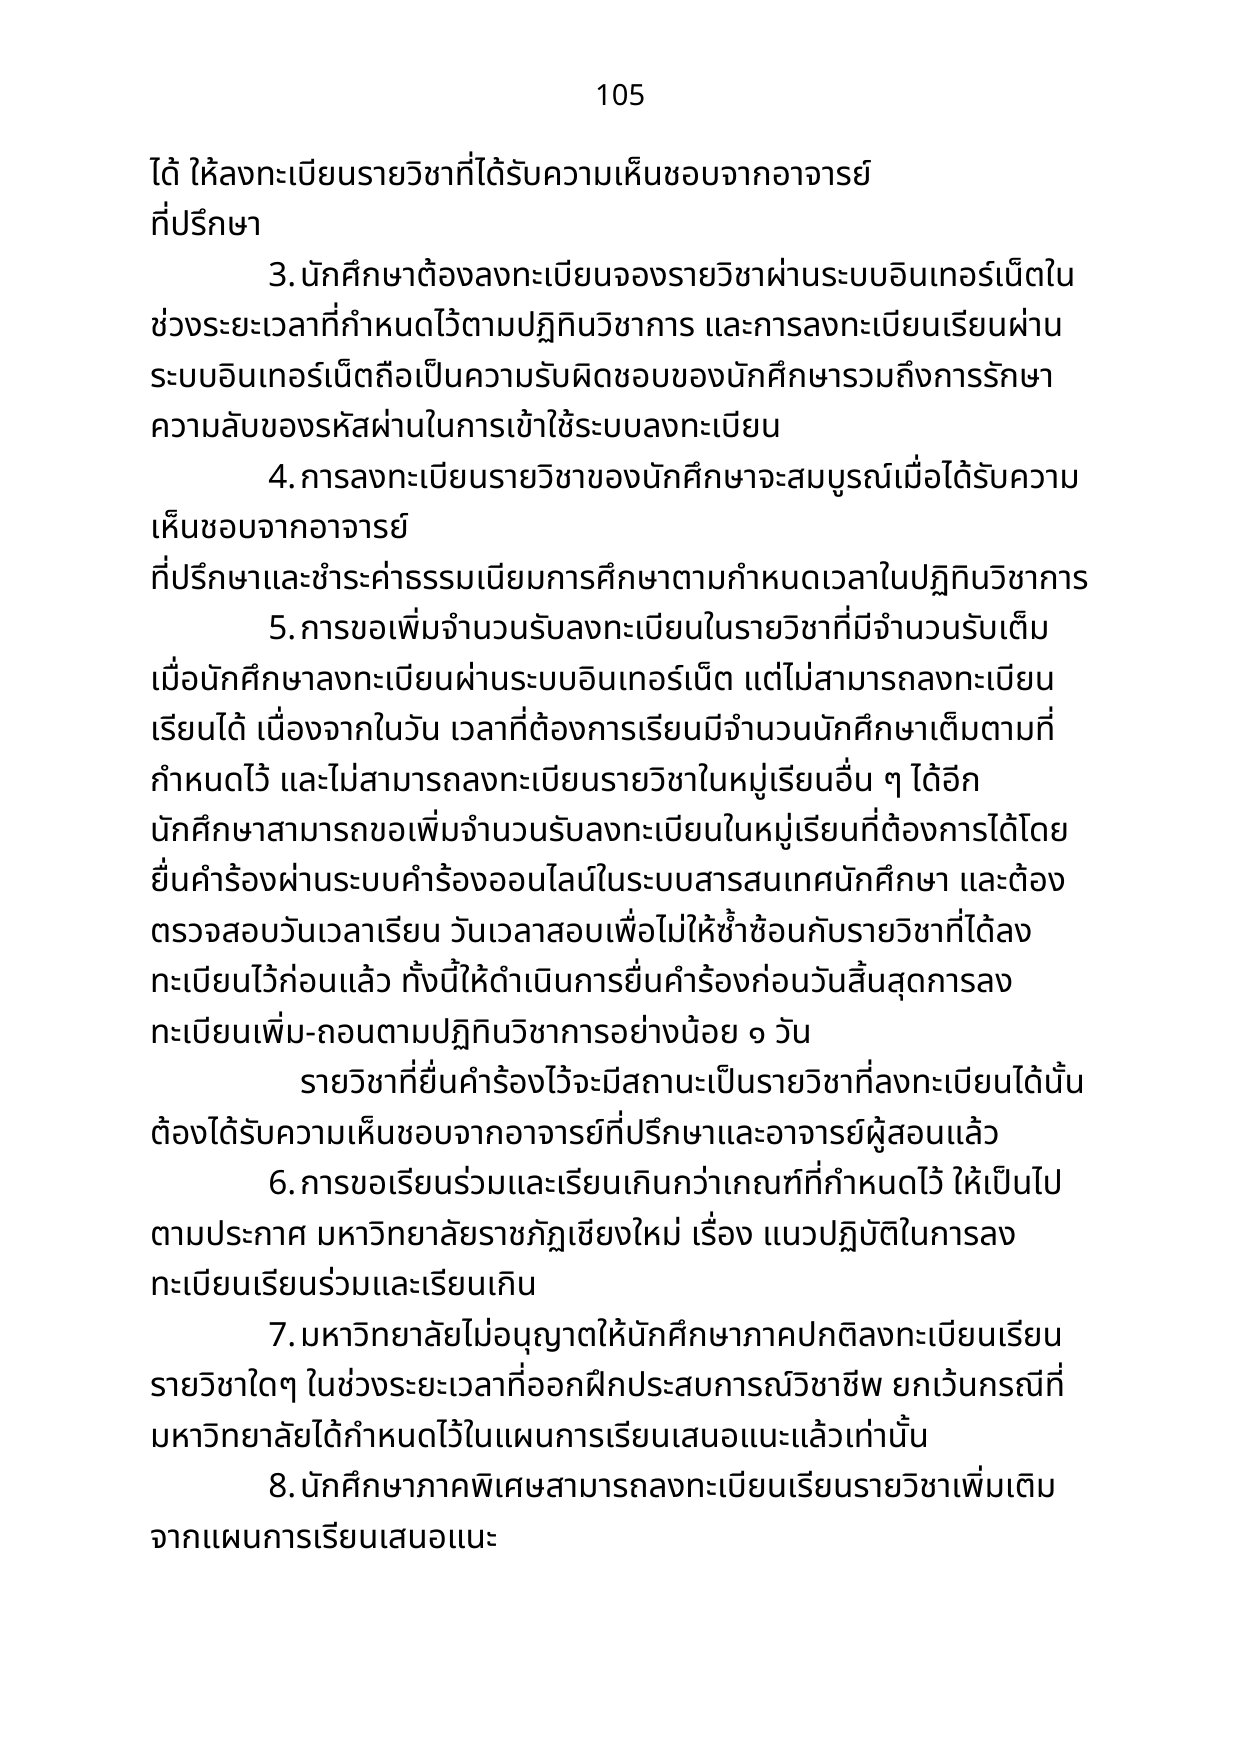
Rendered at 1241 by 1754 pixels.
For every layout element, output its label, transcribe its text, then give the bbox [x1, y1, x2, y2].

list การลงทะเบียนรายวิชาของนักศึกษาจะสมบูรณ์เมื่อได้รับความเห็นชอบจากอาจารย์ ที่ปรึกษาและชำระค่าธรรมเนียมการศึกษาตามกำหนดเวลาในปฏิทินวิชาการ [150, 453, 1090, 604]
list การขอเพิ่มจำนวนรับลงทะเบียนในรายวิชาที่มีจำนวนรับเต็ม เมื่อนักศึกษาลงทะเบียนผ่านระบบอินเทอร์เน็ต แต่ไม่สามารถลงทะเบียนเรียนได้ เนื่องจากในวัน เวลาที่ต้องการเรียนมีจำนวนนักศึกษาเต็มตามที่กำหนดไว้ และไม่สามารถลงทะเบียนรายวิชาในหมู่เรียนอื่น ๆ ได้อีก นักศึกษาสามารถขอเพิ่มจำนวนรับลงทะเบียนในหมู่เรียนที่ต้องการได้โดยยื่นคำร้องผ่านระบบคำร้องออนไลน์ในระบบสารสนเทศนักศึกษา และต้องตรวจสอบวันเวลาเรียน วันเวลาสอบเพื่อไม่ให้ซ้ำซ้อนกับรายวิชาที่ได้ลงทะเบียนไว้ก่อนแล้ว ทั้งนี้ให้ดำเนินการยื่นคำร้องก่อนวันสิ้นสุดการลงทะเบียนเพิ่ม-ถอนตามปฏิทินวิชาการอย่างน้อย ๑ วัน [150, 604, 1090, 1058]
list มหาวิทยาลัยไม่อนุญาตให้นักศึกษาภาคปกติลงทะเบียนเรียนรายวิชาใดๆ ในช่วงระยะเวลาที่ออกฝึกประสบการณ์วิชาชีพ ยกเว้นกรณีที่มหาวิทยาลัยได้กำหนดไว้ในแผนการเรียนเสนอแนะแล้วเท่านั้น [150, 1311, 1090, 1462]
list การขอเรียนร่วมและเรียนเกินกว่าเกณฑ์ที่กำหนดไว้ ให้เป็นไปตามประกาศ มหาวิทยาลัยราชภัฏเชียงใหม่ เรื่อง แนวปฏิบัติในการลงทะเบียนเรียนร่วมและเรียนเกิน [150, 1159, 1090, 1311]
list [150, 150, 1090, 251]
text รายวิชาที่ยื่นคำร้องไว้จะมีสถานะเป็นรายวิชาที่ลงทะเบียนได้นั้น ต้องได้รับความเห็นชอบจากอาจารย์ที่ปรึกษาและอาจารย์ผู้สอนแล้ว [150, 1058, 1090, 1159]
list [150, 1462, 1090, 1563]
list นักศึกษาต้องลงทะเบียนจองรายวิชาผ่านระบบอินเทอร์เน็ตในช่วงระยะเวลาที่กำหนดไว้ตามปฏิทินวิชาการ และการลงทะเบียนเรียนผ่านระบบอินเทอร์เน็ตถือเป็นความรับผิดชอบของนักศึกษารวมถึงการรักษาความลับของรหัสผ่านในการเข้าใช้ระบบลงทะเบียน [150, 251, 1090, 453]
